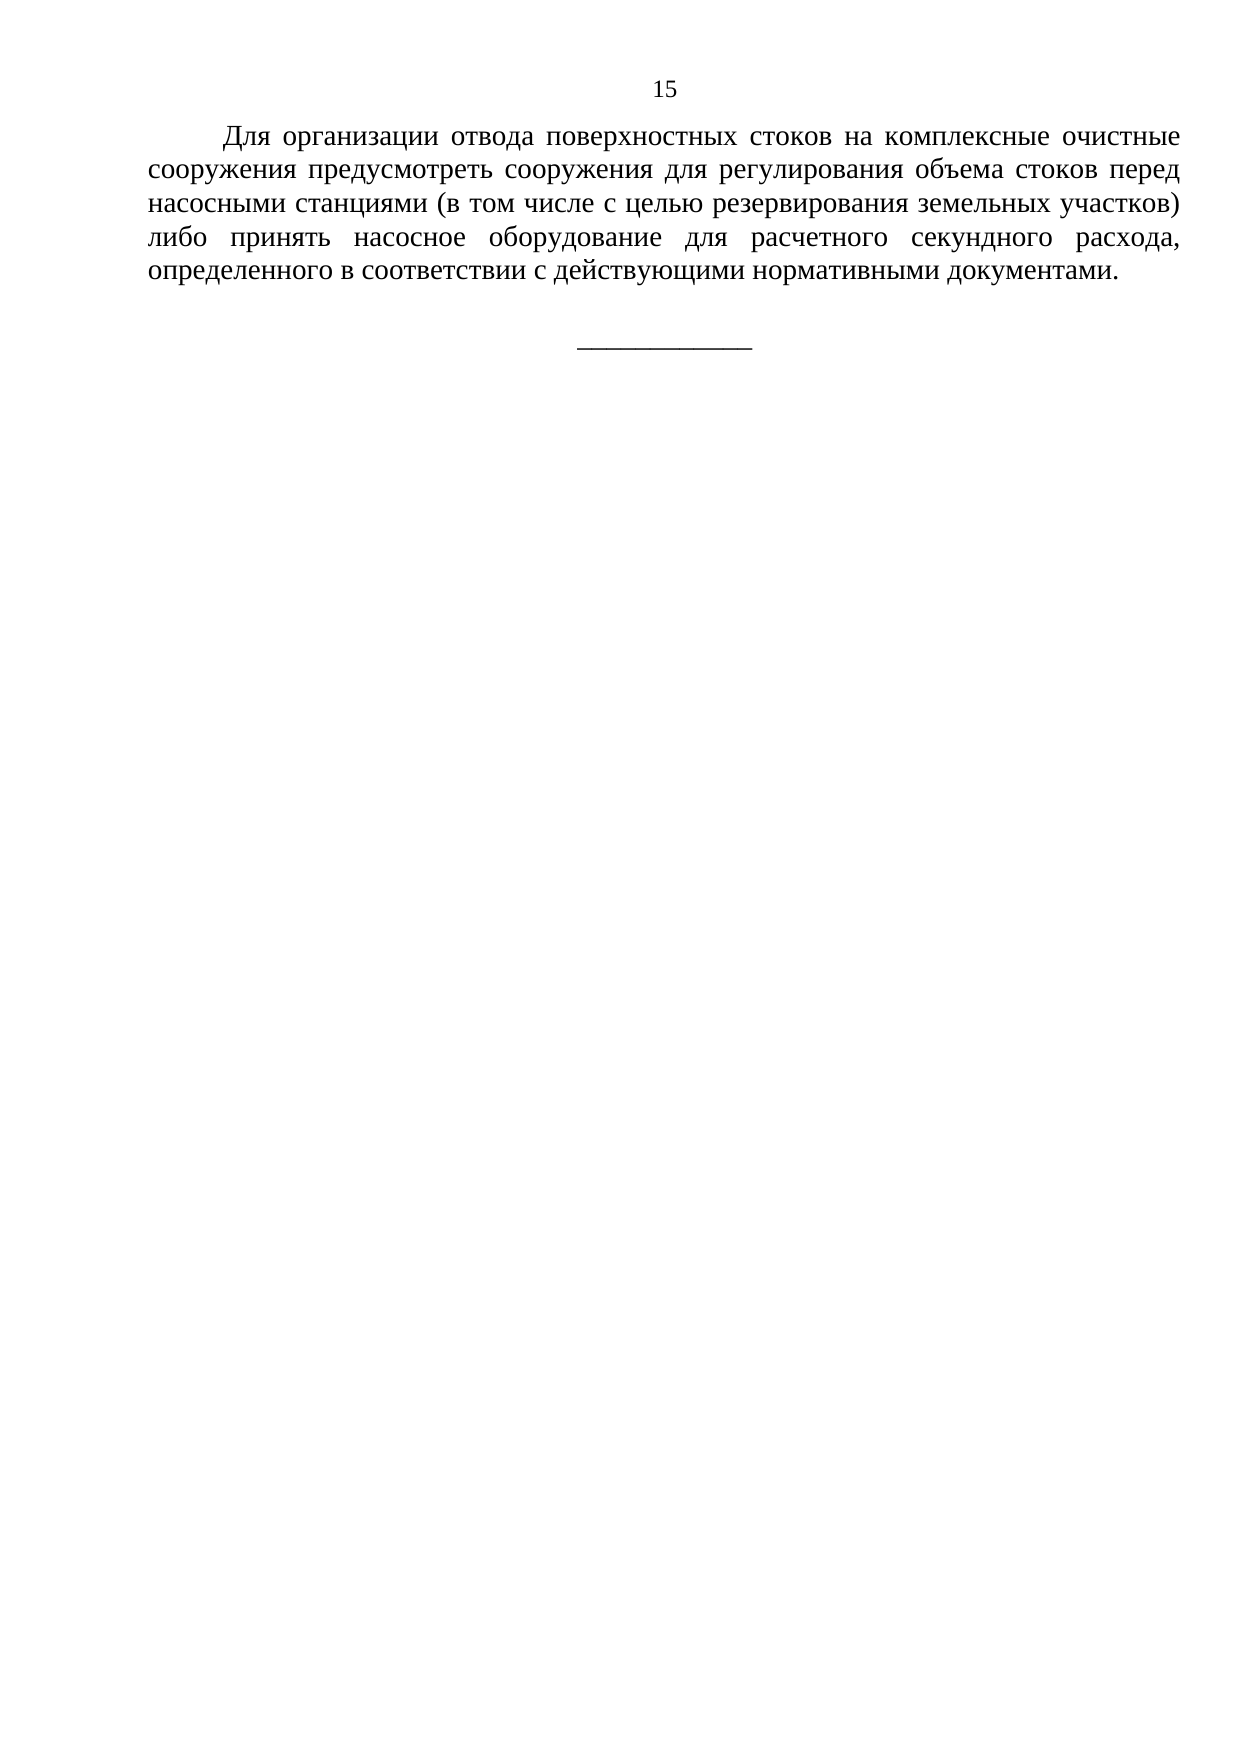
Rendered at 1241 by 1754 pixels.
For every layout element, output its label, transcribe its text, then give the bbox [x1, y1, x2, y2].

text Для организации отвода поверхностных стоков на комплексные очистные сооружения предусмотреть сооружения для регулирования объема стоков перед насосными станциями (в том числе с целью резервирования земельных участков) либо принять насосное оборудование для расчетного секундного расхода, определенного в соответствии с действующими нормативными документами. [148, 118, 1181, 286]
text ____________ [148, 319, 1181, 353]
